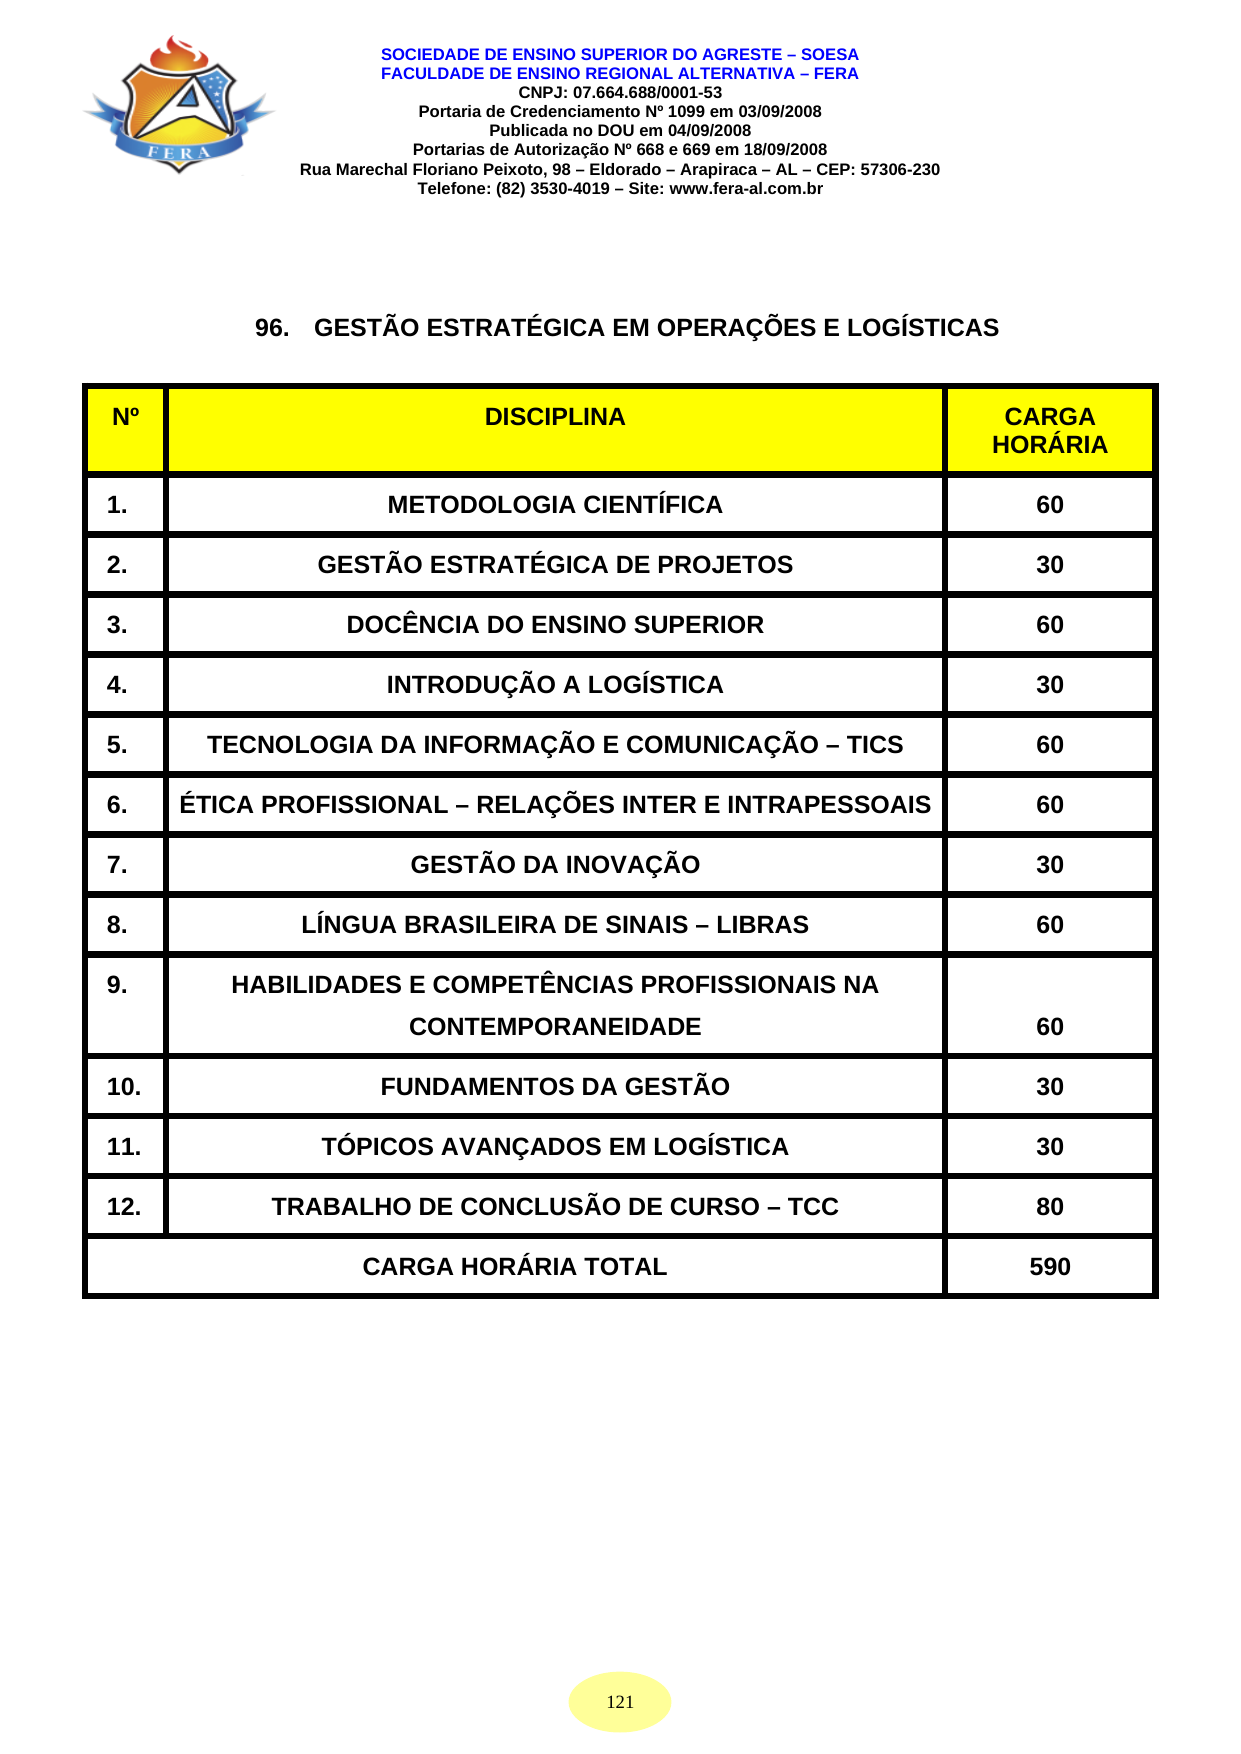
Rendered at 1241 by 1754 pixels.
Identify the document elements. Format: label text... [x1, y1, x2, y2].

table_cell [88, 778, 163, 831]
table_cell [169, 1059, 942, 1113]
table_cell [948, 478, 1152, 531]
picture [82, 35, 278, 176]
list GESTÃO ESTRATÉGICA EM OPERAÇÕES E LOGÍSTICAS [192, 313, 1063, 341]
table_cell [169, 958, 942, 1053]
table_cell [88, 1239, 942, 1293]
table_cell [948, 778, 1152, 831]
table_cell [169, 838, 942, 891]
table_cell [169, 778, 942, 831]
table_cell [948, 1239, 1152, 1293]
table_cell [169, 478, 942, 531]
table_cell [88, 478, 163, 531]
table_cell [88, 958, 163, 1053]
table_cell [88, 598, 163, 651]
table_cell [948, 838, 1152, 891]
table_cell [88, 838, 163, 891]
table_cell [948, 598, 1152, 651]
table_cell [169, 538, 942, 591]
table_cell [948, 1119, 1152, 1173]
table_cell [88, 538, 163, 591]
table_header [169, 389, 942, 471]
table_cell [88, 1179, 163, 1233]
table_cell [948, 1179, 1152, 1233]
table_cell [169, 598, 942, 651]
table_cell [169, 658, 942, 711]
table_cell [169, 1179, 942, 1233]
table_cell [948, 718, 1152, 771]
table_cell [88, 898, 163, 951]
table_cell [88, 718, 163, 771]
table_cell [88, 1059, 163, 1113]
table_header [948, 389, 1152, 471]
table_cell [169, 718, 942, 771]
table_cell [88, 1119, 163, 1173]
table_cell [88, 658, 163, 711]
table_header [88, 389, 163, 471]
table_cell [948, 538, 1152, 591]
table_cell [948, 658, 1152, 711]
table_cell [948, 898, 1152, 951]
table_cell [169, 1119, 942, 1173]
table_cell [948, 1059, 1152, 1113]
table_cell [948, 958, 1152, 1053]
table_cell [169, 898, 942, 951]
